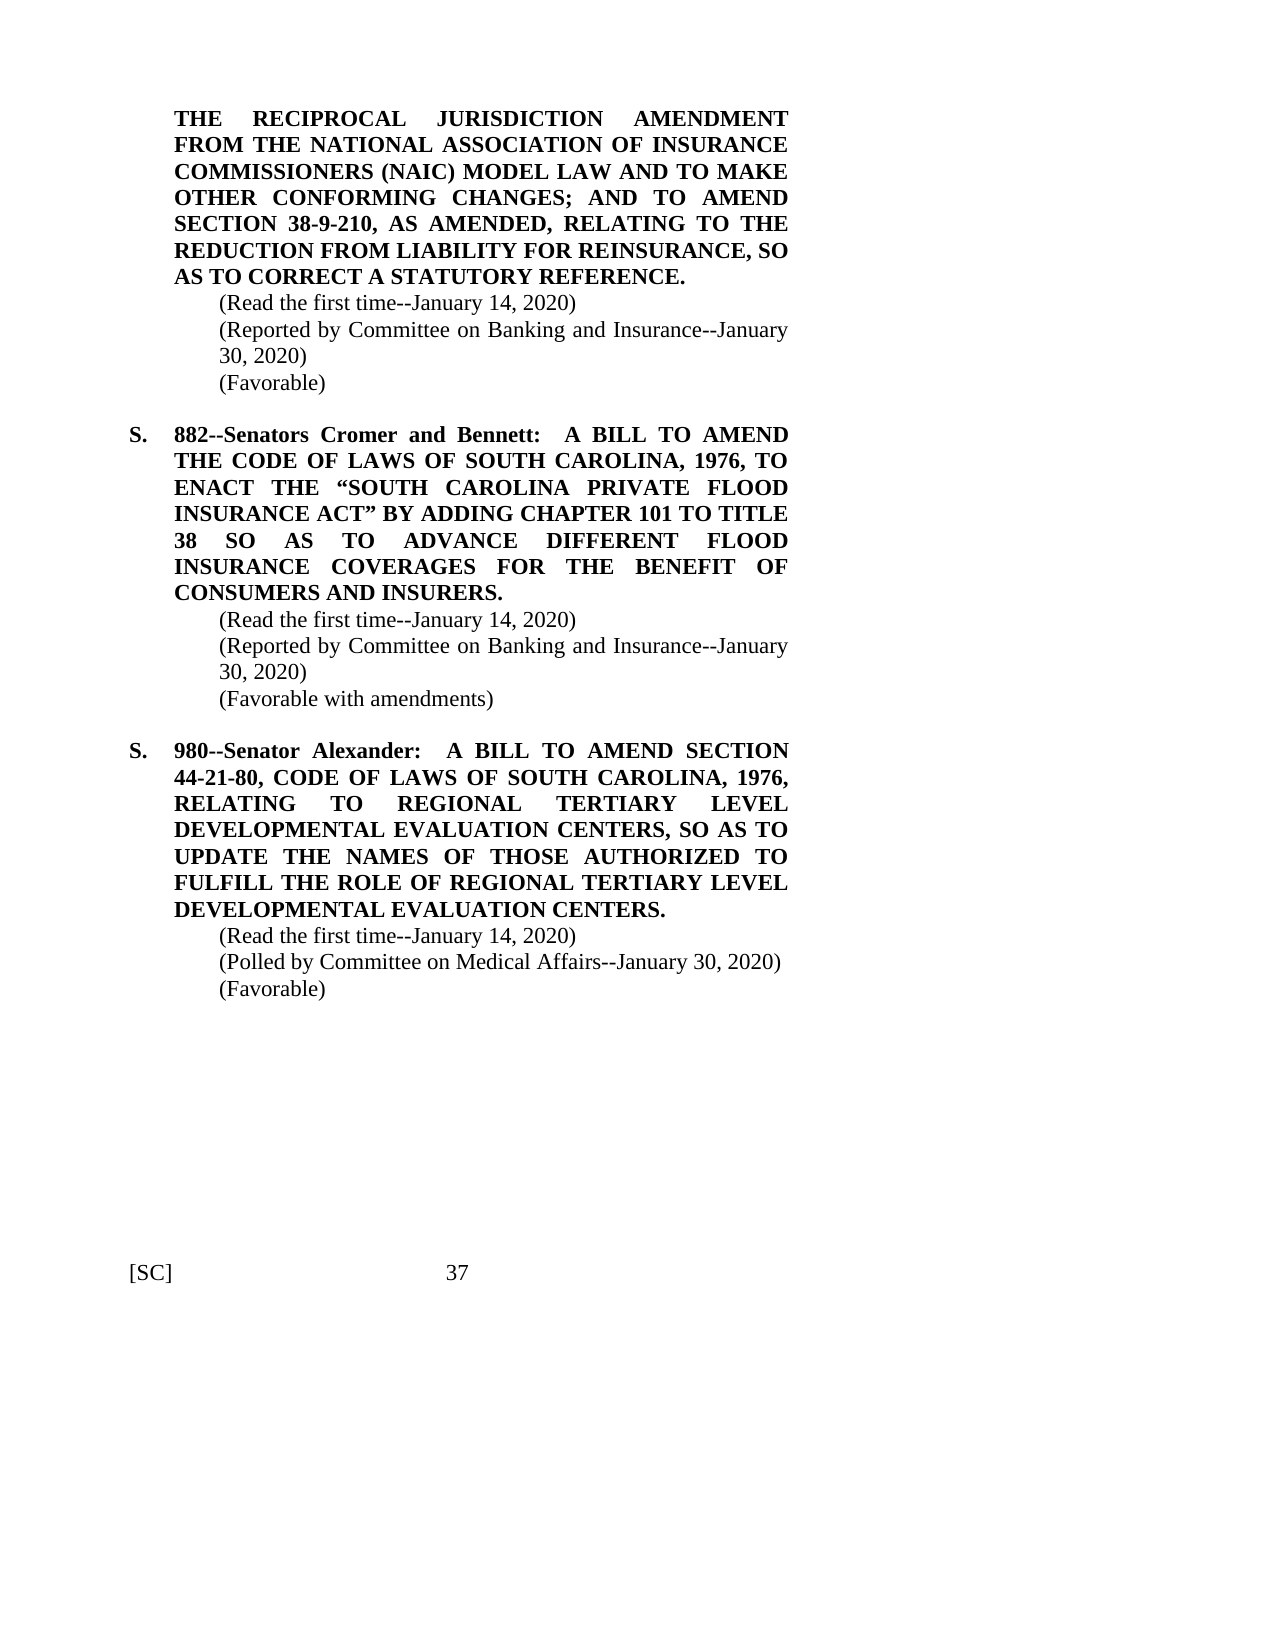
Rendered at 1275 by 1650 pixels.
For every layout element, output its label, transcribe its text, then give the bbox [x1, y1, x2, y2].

title S. 882--Senators Cromer and Bennett: A BILL TO AMEND THE CODE OF LAWS OF SOUTH CAROLINA, 1976, TO ENACT THE “SOUTH CAROLINA PRIVATE FLOOD INSURANCE ACT” BY ADDING CHAPTER 101 TO TITLE 38 SO AS TO ADVANCE DIFFERENT FLOOD INSURANCE COVERAGES FOR THE BENEFIT OF CONSUMERS AND INSURERS. [129, 421, 789, 606]
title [129, 105, 789, 289]
text (Polled by Committee on Medical Affairs--January 30, 2020) [219, 948, 789, 975]
text (Reported by Committee on Banking and Insurance--January 30, 2020) [219, 316, 789, 368]
text (Reported by Committee on Banking and Insurance--January 30, 2020) [219, 632, 789, 685]
text (Read the first time--January 14, 2020) [219, 606, 789, 632]
text (Favorable) [219, 975, 789, 1001]
text (Read the first time--January 14, 2020) [219, 289, 789, 316]
text (Favorable with amendments) [219, 685, 789, 711]
title S. 980--Senator Alexander: A BILL TO AMEND SECTION 44-21-80, CODE OF LAWS OF SOUTH CAROLINA, 1976, RELATING TO REGIONAL TERTIARY LEVEL DEVELOPMENTAL EVALUATION CENTERS, SO AS TO UPDATE THE NAMES OF THOSE AUTHORIZED TO FULFILL THE ROLE OF REGIONAL TERTIARY LEVEL DEVELOPMENTAL EVALUATION CENTERS. [129, 737, 789, 922]
text (Favorable) [219, 368, 789, 395]
text (Read the first time--January 14, 2020) [219, 922, 789, 948]
